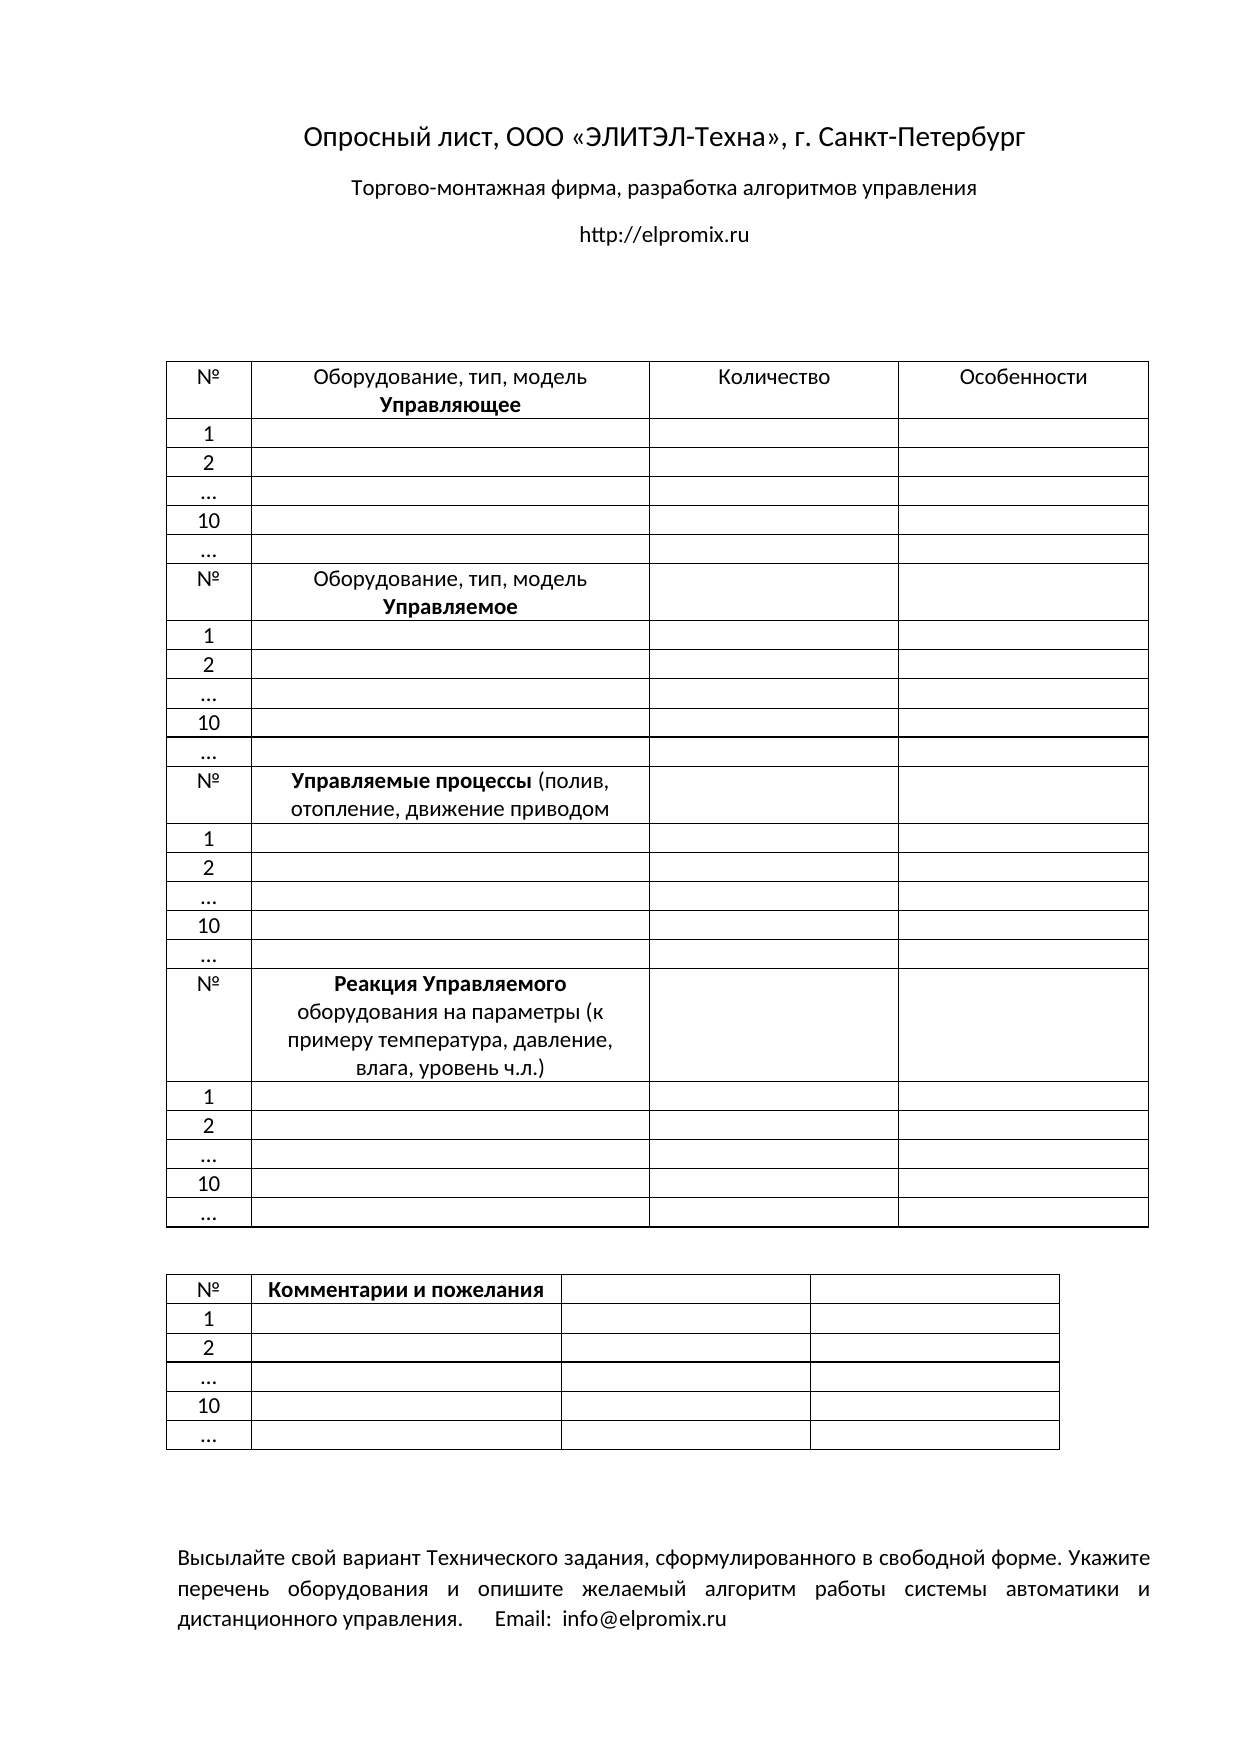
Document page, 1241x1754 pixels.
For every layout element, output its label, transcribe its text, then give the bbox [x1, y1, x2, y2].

table_cell [899, 506, 1148, 534]
table_cell [252, 1198, 649, 1226]
table_cell 10 [167, 506, 251, 534]
table_cell … [167, 1198, 251, 1226]
table_cell [252, 535, 649, 563]
table_cell [650, 1082, 898, 1110]
table_cell [899, 419, 1148, 447]
table_cell [650, 1169, 898, 1197]
table_cell … [167, 882, 251, 910]
table_cell [252, 940, 649, 968]
table_cell [252, 1140, 649, 1168]
table_cell [562, 1334, 810, 1361]
table_cell [899, 709, 1148, 736]
table_cell … [167, 1363, 251, 1391]
table_cell [899, 535, 1148, 563]
table_cell [650, 564, 898, 620]
table_cell [252, 738, 649, 766]
table_cell 1 [167, 1082, 251, 1110]
table_cell [899, 564, 1148, 620]
table_cell [252, 882, 649, 910]
table_cell [899, 940, 1148, 968]
table_cell 1 [167, 1304, 251, 1332]
table_header № [167, 362, 251, 418]
table_cell [650, 506, 898, 534]
table_cell [811, 1334, 1059, 1361]
table_cell [252, 477, 649, 505]
table_cell № [167, 767, 251, 823]
table_cell [650, 853, 898, 881]
table_cell [252, 1111, 649, 1139]
table_cell … [167, 1421, 251, 1449]
table_cell [252, 650, 649, 678]
table_cell [899, 679, 1148, 707]
table_cell 10 [167, 1392, 251, 1419]
table_cell [252, 911, 649, 939]
table_cell [899, 1140, 1148, 1168]
table_header Количество [650, 362, 898, 418]
table_cell [899, 911, 1148, 939]
table_cell [650, 882, 898, 910]
table_cell [899, 969, 1148, 1081]
table_cell [252, 419, 649, 447]
table_cell [650, 679, 898, 707]
table_header [562, 1275, 810, 1303]
text Торгово-монтажная фирма, разработка алгоритмов управления [177, 173, 1152, 201]
table_cell № [167, 969, 251, 1081]
table_cell [650, 535, 898, 563]
table_cell [899, 767, 1148, 823]
table_cell [899, 853, 1148, 881]
table_cell [899, 824, 1148, 852]
table_cell [650, 621, 898, 649]
table_cell [650, 448, 898, 476]
table_cell [650, 419, 898, 447]
table_cell [252, 709, 649, 736]
table_cell Оборудование, тип, модель Управляемое [252, 564, 649, 620]
table_cell [811, 1304, 1059, 1332]
table_cell … [167, 738, 251, 766]
table_cell … [167, 477, 251, 505]
table_cell [252, 1169, 649, 1197]
table_header [811, 1275, 1059, 1303]
table_cell [899, 1198, 1148, 1226]
table_cell [899, 621, 1148, 649]
table_cell [899, 882, 1148, 910]
text Опросный лист, ООО «ЭЛИТЭЛ-Техна», г. Санкт-Петербург [177, 118, 1152, 154]
table_cell … [167, 535, 251, 563]
text http://elpromix.ru [177, 220, 1152, 248]
table_header Комментарии и пожелания [252, 1275, 561, 1303]
table_cell Управляемые процессы (полив, отопление, движение приводом [252, 767, 649, 823]
table_cell [650, 709, 898, 736]
table_header № [167, 1275, 251, 1303]
table_cell [650, 650, 898, 678]
table_cell … [167, 679, 251, 707]
table_cell [811, 1363, 1059, 1391]
table_cell … [167, 1140, 251, 1168]
table_cell [252, 1082, 649, 1110]
table_cell 10 [167, 911, 251, 939]
table_cell 10 [167, 709, 251, 736]
table_cell [650, 1140, 898, 1168]
table_cell [650, 738, 898, 766]
table_cell 10 [167, 1169, 251, 1197]
table_cell [252, 679, 649, 707]
table_cell [562, 1421, 810, 1449]
table_cell [650, 911, 898, 939]
table_cell [650, 1198, 898, 1226]
table_cell 2 [167, 1334, 251, 1361]
table_cell Реакция Управляемого оборудования на параметры (к примеру температура, давление, влага, уровень ч.л.) [252, 969, 649, 1081]
table_cell [899, 1169, 1148, 1197]
table_cell [252, 824, 649, 852]
table_header Особенности [899, 362, 1148, 418]
table_cell 1 [167, 621, 251, 649]
table_cell [252, 1363, 561, 1391]
table_cell 1 [167, 419, 251, 447]
table_cell [899, 477, 1148, 505]
table_cell [650, 824, 898, 852]
table_cell [562, 1392, 810, 1419]
table_cell 1 [167, 824, 251, 852]
table_cell [252, 621, 649, 649]
table_cell [899, 738, 1148, 766]
table_cell 2 [167, 448, 251, 476]
table_cell [650, 969, 898, 1081]
table_cell [650, 1111, 898, 1139]
table_cell 2 [167, 1111, 251, 1139]
table_cell [899, 1082, 1148, 1110]
table_cell [811, 1392, 1059, 1419]
table_cell [252, 853, 649, 881]
table_cell [252, 1392, 561, 1419]
table_cell [252, 448, 649, 476]
table_cell [252, 1334, 561, 1361]
table_cell [899, 650, 1148, 678]
table_cell [650, 477, 898, 505]
table_cell [650, 940, 898, 968]
table_cell [899, 448, 1148, 476]
table_cell [252, 1304, 561, 1332]
table_cell 2 [167, 650, 251, 678]
table_cell 2 [167, 853, 251, 881]
table_cell [562, 1363, 810, 1391]
table_cell № [167, 564, 251, 620]
table_cell [252, 1421, 561, 1449]
table_cell [899, 1111, 1148, 1139]
table_header Оборудование, тип, модель Управляющее [252, 362, 649, 418]
table_cell [562, 1304, 810, 1332]
table_cell … [167, 940, 251, 968]
table_cell [811, 1421, 1059, 1449]
table_cell [650, 767, 898, 823]
table_cell [252, 506, 649, 534]
text Высылайте свой вариант Технического задания, сформулированного в свободной форме. Укажите перечень оборудования и опишите желаемый алгоритм работы системы автоматики и дистанционного управления. Email: info@elpromix.ru [177, 1543, 1152, 1632]
